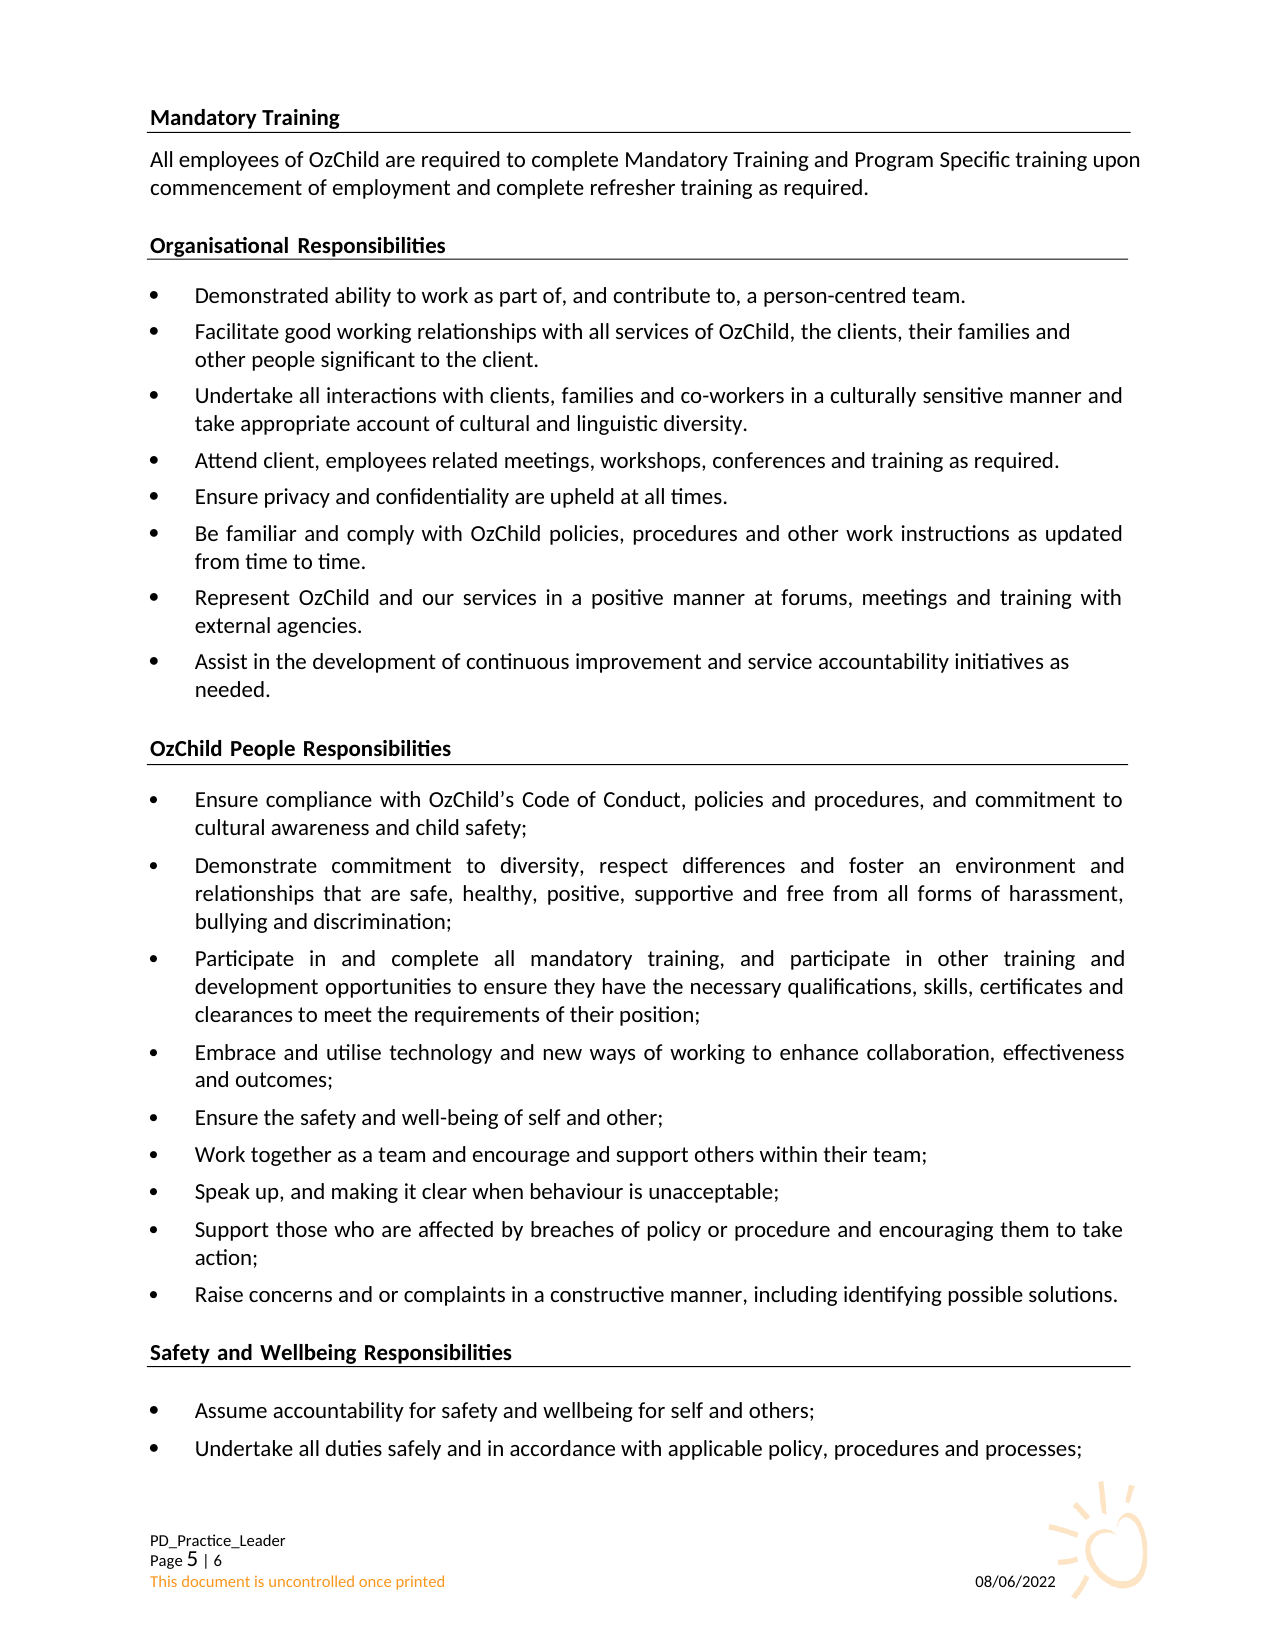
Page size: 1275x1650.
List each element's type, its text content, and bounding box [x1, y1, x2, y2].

list Be familiar and comply with OzChild policies, procedures and other work instructions as updated from time to time. [150, 519, 1125, 575]
list Demonstrate commitment to diversity, respect differences and foster an environment and relationships that are safe, healthy, positive, supportive and free from all forms of harassment, bullying and discrimination; [150, 851, 1125, 935]
subtitle Organisational Responsibilities [150, 231, 1150, 259]
list Raise concerns and or complaints in a constructive manner, including identifying possible solutions. [150, 1280, 1150, 1308]
list Embrace and utilise technology and new ways of working to enhance collaboration, effectiveness and outcomes; [150, 1038, 1126, 1094]
list Work together as a team and encourage and support others within their team; [150, 1140, 1150, 1168]
picture [1048, 1481, 1148, 1599]
list Support those who are affected by breaches of policy or procedure and encouraging them to take action; [150, 1215, 1126, 1271]
list Participate in and complete all mandatory training, and participate in other training and development opportunities to ensure they have the necessary qualifications, skills, certificates and clearances to meet the requirements of their position; [150, 944, 1126, 1028]
text All employees of OzChild are required to complete Mandatory Training and Program Specific training upon commencement of employment and complete refresher training as required. [150, 145, 1150, 201]
list Ensure privacy and confidentiality are upheld at all times. [150, 482, 1150, 510]
list Assume accountability for safety and wellbeing for self and others; [150, 1396, 1150, 1424]
list Represent OzChild and our services in a positive manner at forums, meetings and training with external agencies. [150, 583, 1125, 639]
list Attend client, employees related meetings, workshops, conferences and training as required. [150, 446, 1150, 474]
list Undertake all interactions with clients, families and co-workers in a culturally sensitive manner and take appropriate account of cultural and linguistic diversity. [150, 381, 1126, 437]
subtitle OzChild People Responsibilities [150, 734, 1150, 762]
text cultural awareness and child safety; [194, 813, 1150, 841]
list Undertake all duties safely and in accordance with applicable policy, procedures and processes; [150, 1434, 1150, 1462]
list Speak up, and making it clear when behaviour is unacceptable; [150, 1177, 1150, 1206]
list Assist in the development of continuous improvement and service accountability initiatives as needed. [150, 647, 1126, 703]
list Ensure the safety and well-being of self and other; [150, 1103, 1150, 1131]
subtitle Mandatory Training [150, 103, 1150, 131]
subtitle Safety and Wellbeing Responsibilities [150, 1338, 1150, 1366]
list Demonstrated ability to work as part of, and contribute to, a person-centred team. [150, 281, 1150, 309]
list Ensure compliance with OzChild’s Code of Conduct, policies and procedures, and commitment to [150, 785, 1150, 813]
list Facilitate good working relationships with all services of OzChild, the clients, their families and other people significant to the client. [150, 317, 1126, 373]
